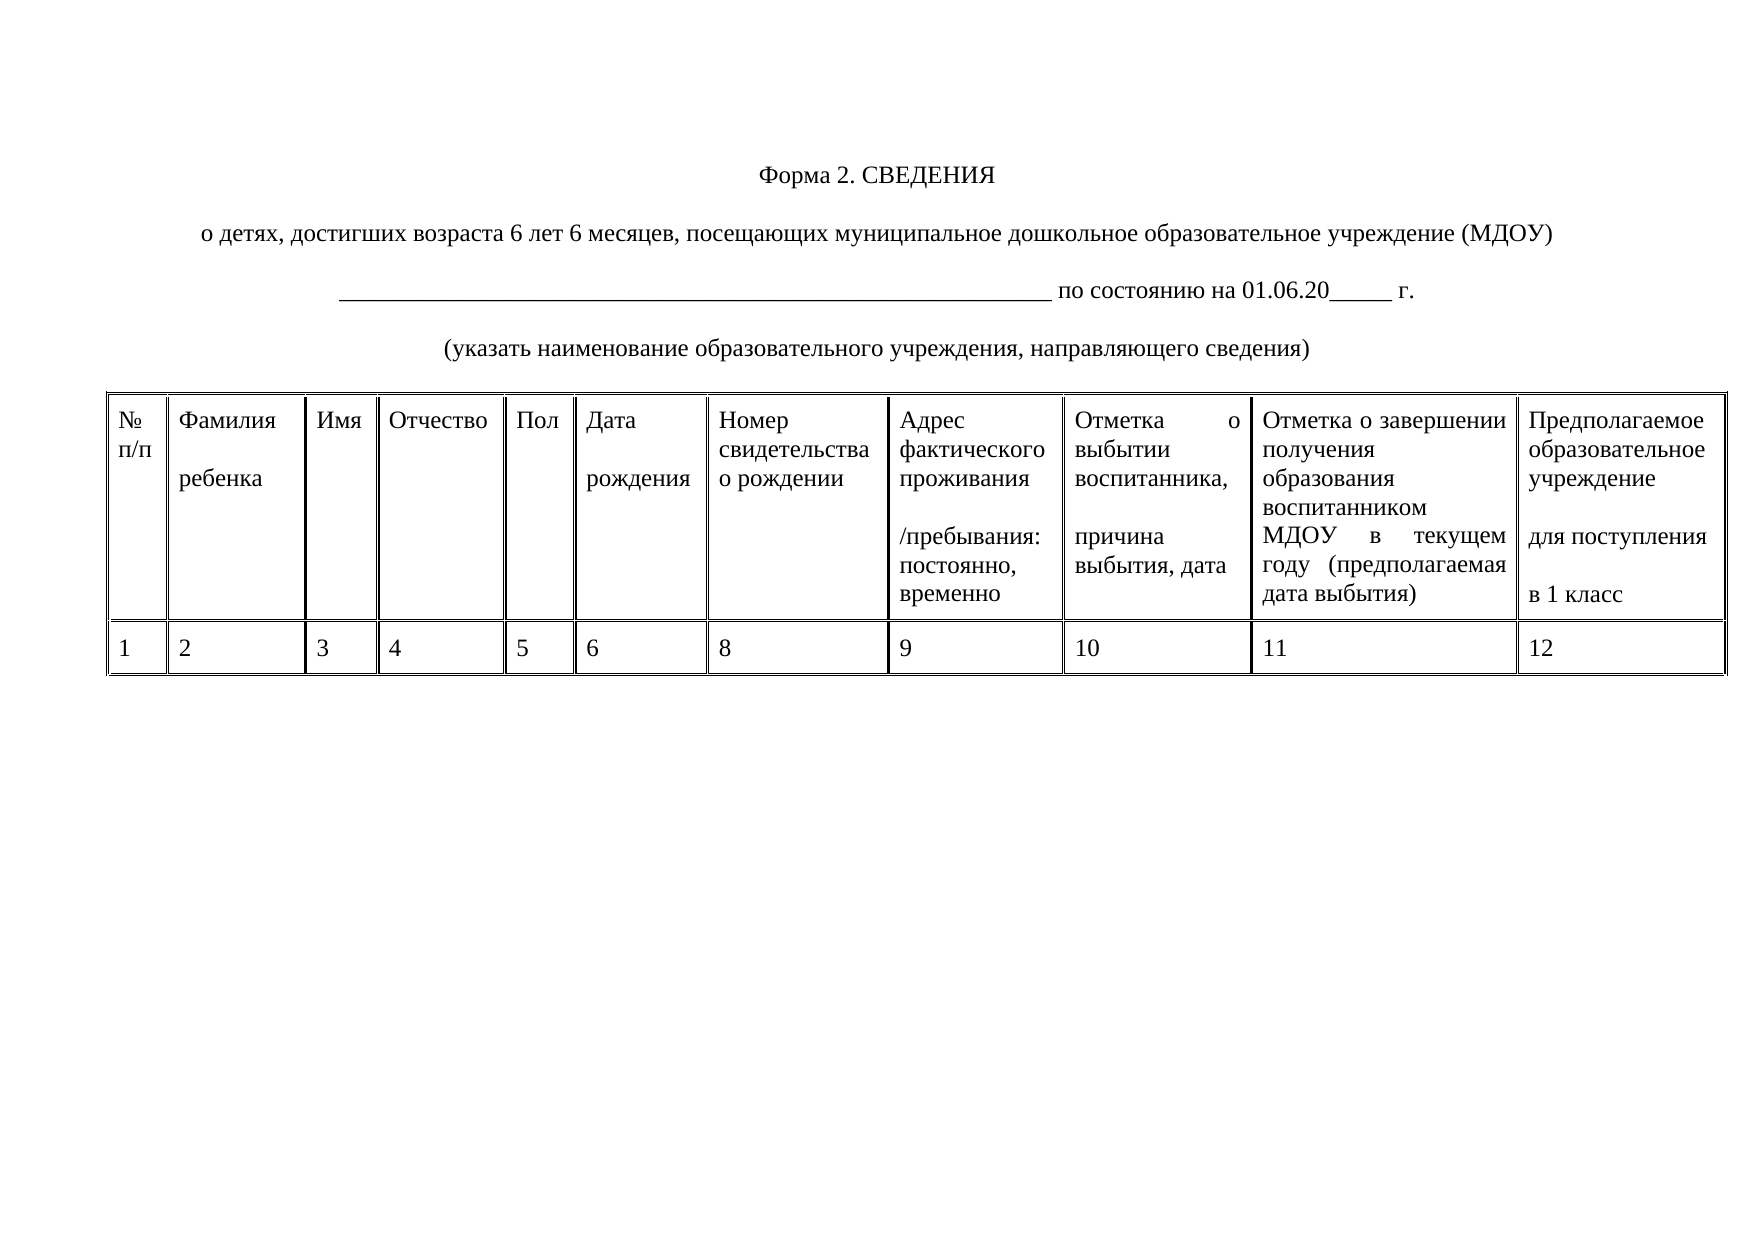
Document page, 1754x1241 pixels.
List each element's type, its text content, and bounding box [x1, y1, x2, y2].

table_header Отметка о выбытии воспитанника, причина выбытия, дата [1064, 395, 1251, 619]
table_cell 2 [169, 622, 304, 672]
table_header Предполагаемое образовательное учреждение для поступления в 1 класс [1518, 395, 1724, 619]
table_header Отчество [378, 393, 505, 619]
text Форма 2. СВЕДЕНИЯ [118, 160, 1636, 188]
table_header № п/п [109, 395, 167, 619]
table_header Адрес фактического проживания /пребывания: постоянно, временно [888, 395, 1064, 619]
text (указать наименование образовательного учреждения, направляющего сведения) [118, 333, 1636, 362]
table_cell 8 [709, 622, 887, 672]
table_header Номер свидетельства о рождении [708, 395, 888, 619]
table_cell 4 [380, 622, 503, 672]
table_header Имя [305, 393, 378, 619]
table_header Отметка о завершении получения образования воспитанником МДОУ в текущем году (предполагаемая дата выбытия) [1251, 395, 1517, 619]
table_cell 11 [1253, 622, 1516, 672]
text _________________________________________________________ по состоянию на 01.06.20_____ г. [118, 276, 1636, 304]
table_cell 1 [107, 619, 167, 672]
table_cell 9 [890, 622, 1062, 672]
table_header Фамилия ребенка [168, 395, 305, 619]
table_cell 6 [577, 622, 706, 672]
table_cell 12 [1518, 619, 1726, 672]
table_cell 3 [307, 622, 376, 672]
table_header Дата рождения [575, 395, 708, 619]
table_header Пол [505, 393, 575, 619]
text о детях, достигших возраста 6 лет 6 месяцев, посещающих муниципальное дошкольное образовательное учреждение (МДОУ) [118, 218, 1636, 246]
table_cell 5 [507, 622, 573, 672]
table_cell 10 [1065, 622, 1250, 672]
